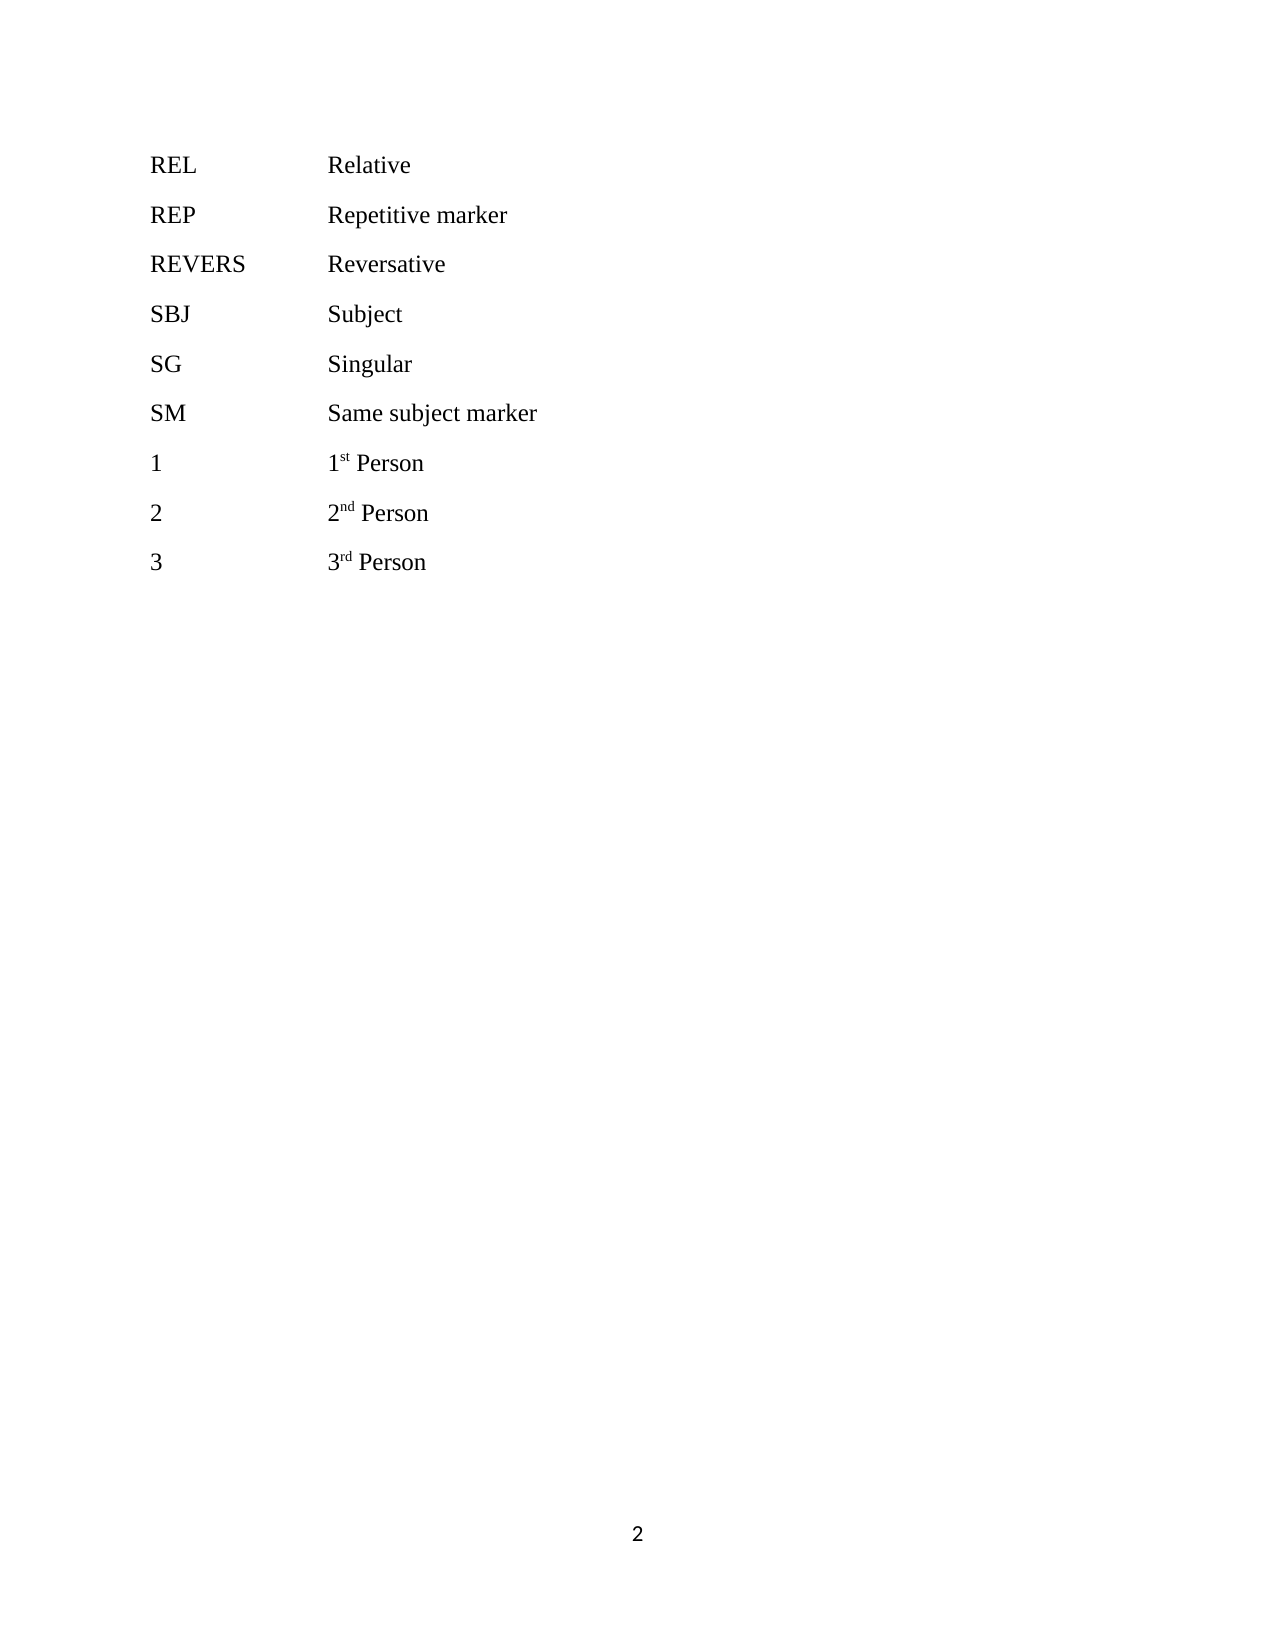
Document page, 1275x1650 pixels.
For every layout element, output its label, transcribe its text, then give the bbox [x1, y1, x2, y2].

text REVERS Reversative [150, 249, 1125, 278]
text 1 1st Person [150, 448, 1125, 477]
text SG Singular [150, 349, 1125, 377]
text REL Relative [150, 150, 1125, 179]
text SBJ Subject [150, 299, 1125, 328]
text SM Same subject marker [150, 398, 1125, 427]
text REP Repetitive marker [150, 200, 1125, 228]
text 3 3rd Person [150, 547, 1125, 576]
text 2 2nd Person [150, 498, 1125, 527]
